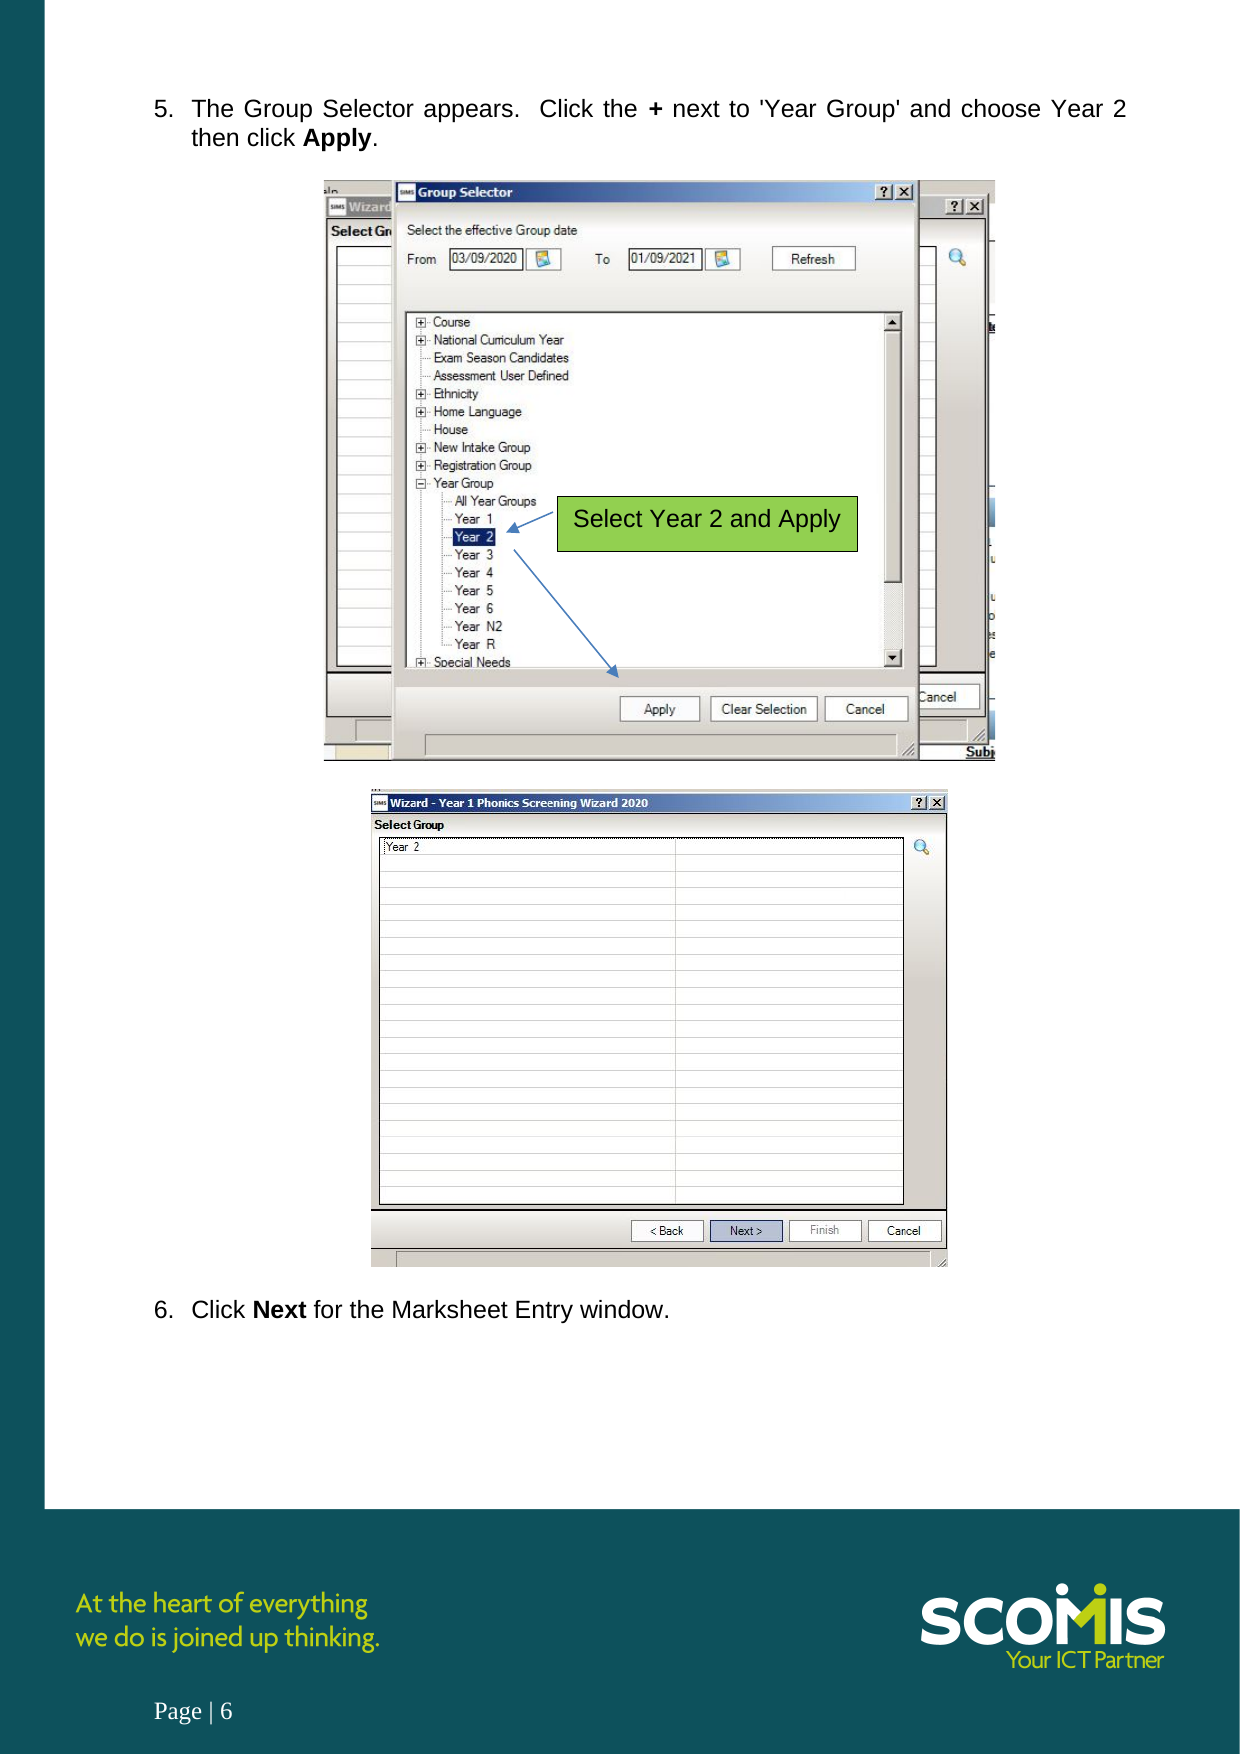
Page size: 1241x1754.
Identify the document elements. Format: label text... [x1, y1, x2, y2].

list Click Next for the Marksheet Entry window. [153, 1295, 1128, 1324]
list The Group Selector appears. Click the + next to 'Year Group' and choose Year 2 then click Apply. [153, 94, 1128, 152]
picture [0, 0, 1240, 1754]
